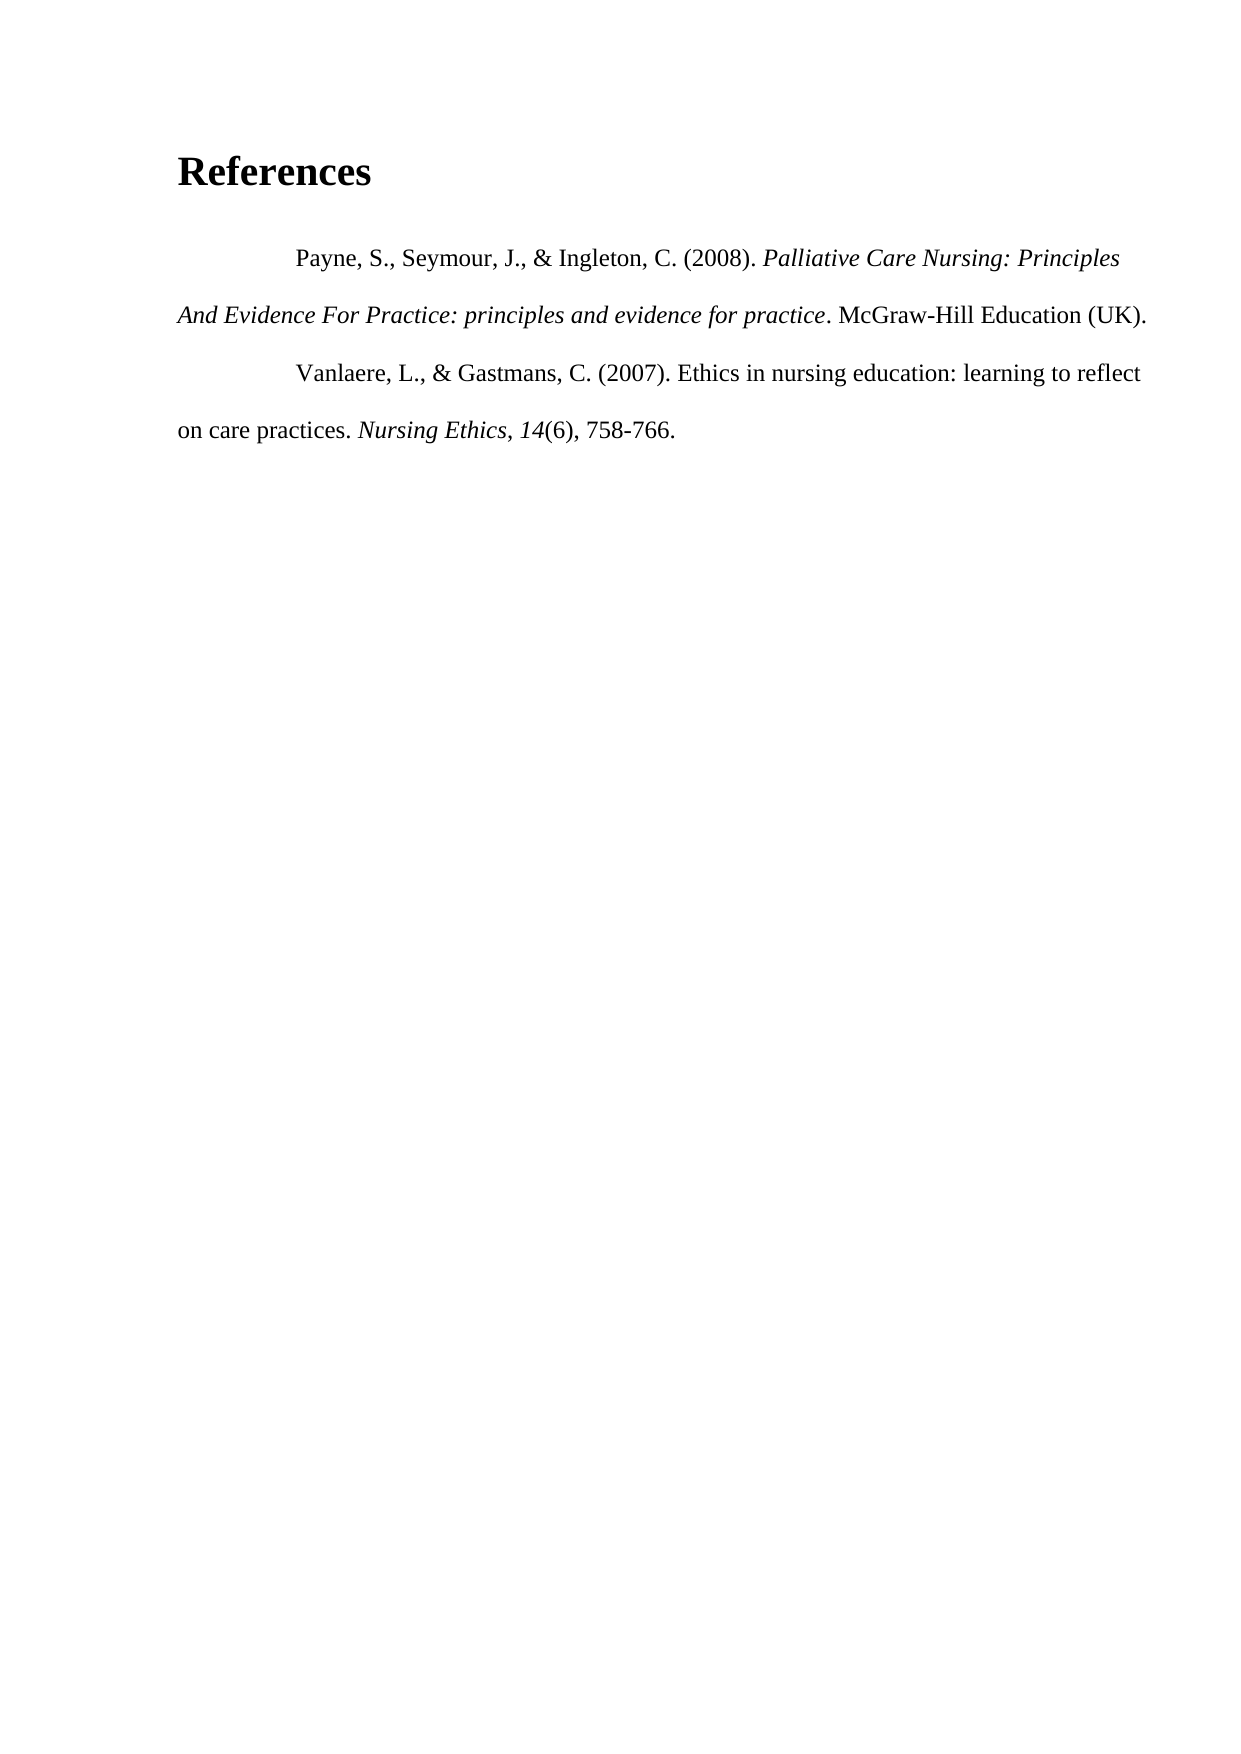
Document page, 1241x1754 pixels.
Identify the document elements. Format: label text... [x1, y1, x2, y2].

text References [177, 147, 1152, 195]
text Vanlaere, L., & Gastmans, C. (2007). Ethics in nursing education: learning to reflect on care practices. Nursing Ethics, 14(6), 758-766. [177, 358, 1152, 444]
text Payne, S., Seymour, J., & Ingleton, C. (2008). Palliative Care Nursing: Principles And Evidence For Practice: principles and evidence for practice. McGraw-Hill Education (UK). [177, 243, 1152, 329]
